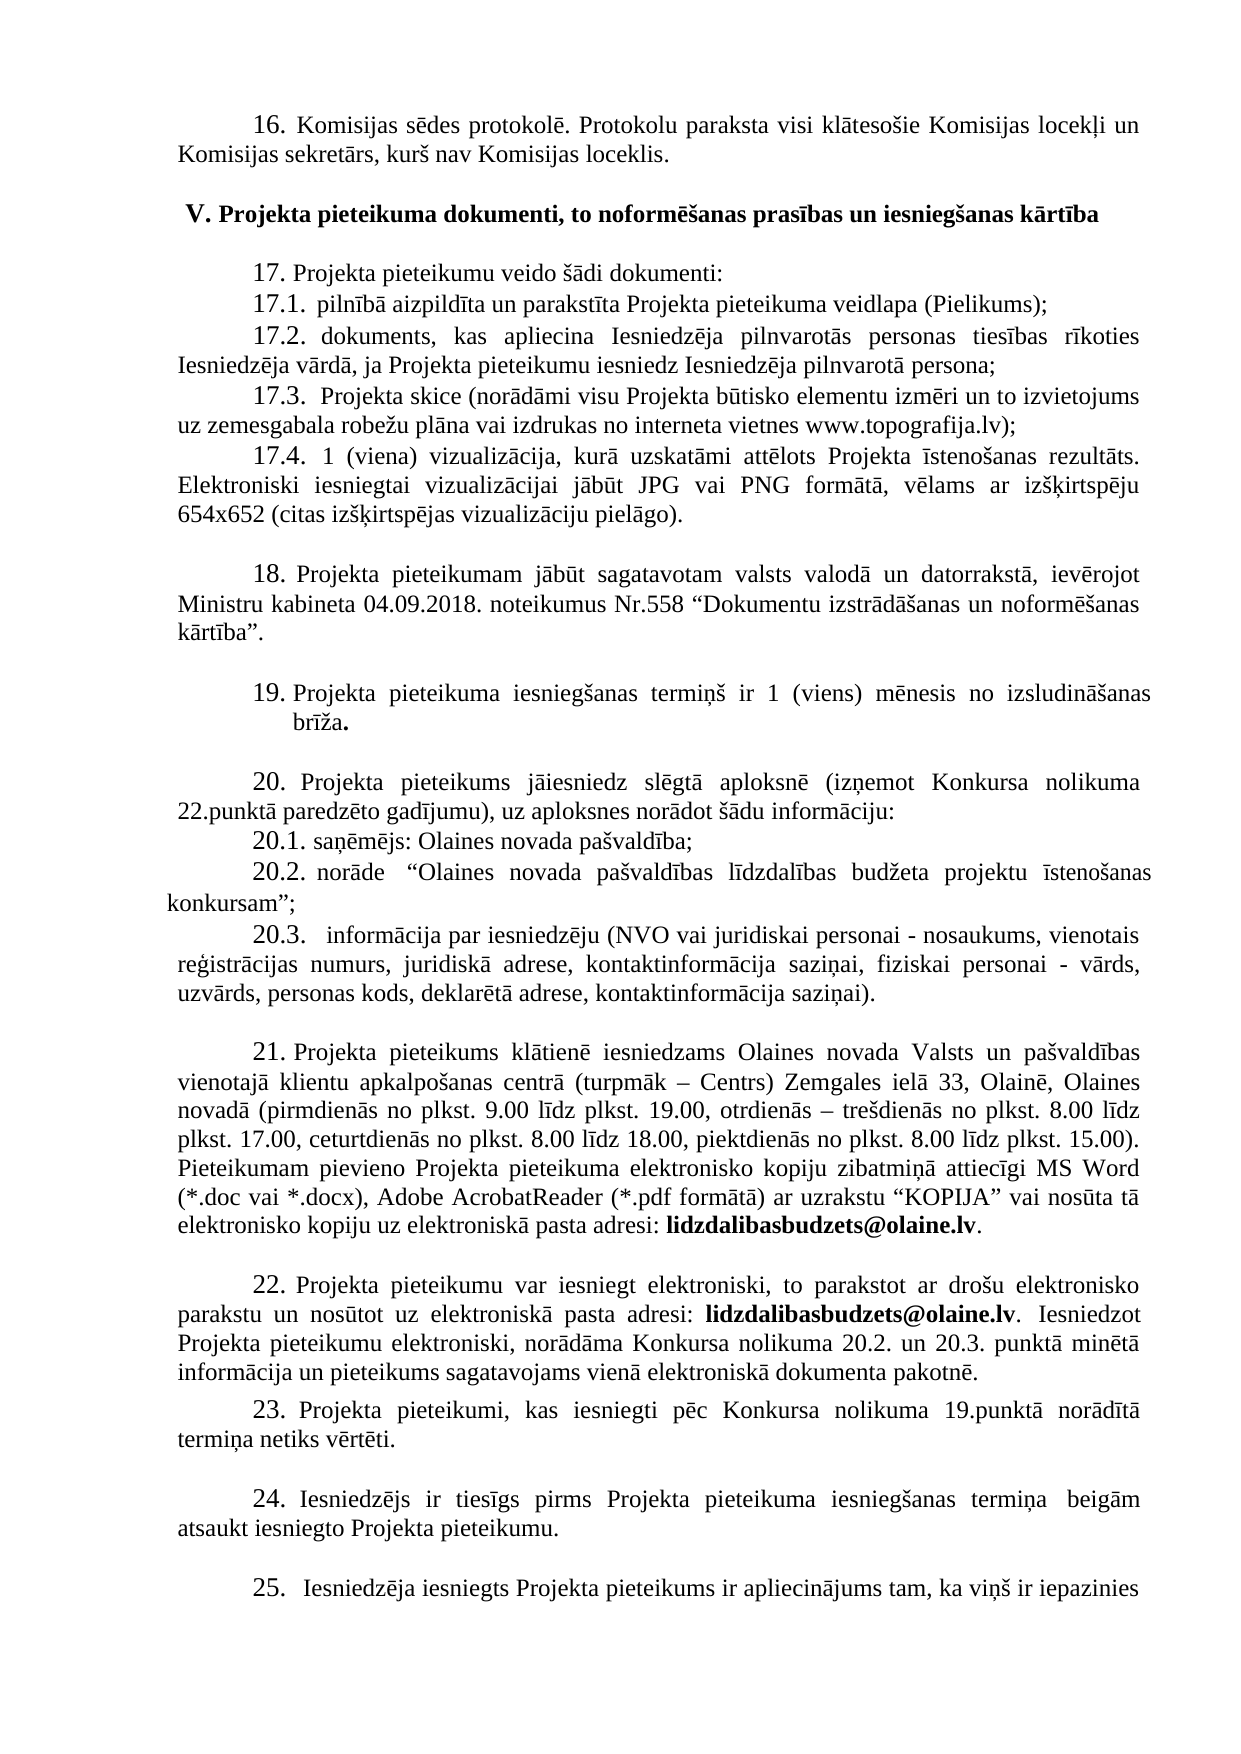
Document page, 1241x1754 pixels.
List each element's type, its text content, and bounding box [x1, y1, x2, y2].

list pilnībā aizpildīta un parakstīta Projekta pieteikuma veidlapa (Pielikums); [167, 288, 1151, 319]
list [177, 1571, 1140, 1602]
list Projekta pieteikuma iesniegšanas termiņš ir 1 (viens) mēnesis no izsludināšanas brīža. [252, 676, 1151, 736]
list Projekta pieteikums klātienē iesniedzams Olaines novada Valsts un pašvaldības vienotajā klientu apkalpošanas centrā (turpmāk – Centrs) Zemgales ielā 33, Olainē, Olaines novadā (pirmdienās no plkst. 9.00 līdz plkst. 19.00, otrdienās – trešdienās no plkst. 8.00 līdz plkst. 17.00, ceturtdienās no plkst. 8.00 līdz 18.00, piektdienās no plkst. 8.00 līdz plkst. 15.00). Pieteikumam pievieno Projekta pieteikuma elektronisko kopiju zibatmiņā attiecīgi MS Word (*.doc vai *.docx), Adobe AcrobatReader (*.pdf formātā) ar uzrakstu “KOPIJA” vai nosūta tā elektronisko kopiju uz elektroniskā pasta adresi: lidzdalibasbudzets@olaine.lv. [177, 1035, 1141, 1239]
list Projekta pieteikumu var iesniegt elektroniski, to parakstot ar drošu elektronisko parakstu un nosūtot uz elektroniskā pasta adresi: lidzdalibasbudzets@olaine.lv. Iesniedzot Projekta pieteikumu elektroniski, norādāma Konkursa nolikuma 20.2. un 20.3. punktā minētā informācija un pieteikums sagatavojams vienā elektroniskā dokumenta pakotnē. [177, 1268, 1141, 1385]
list Projekta pieteikumi, kas iesniegti pēc Konkursa nolikuma 19.punktā norādītā termiņa netiks vērtēti. [177, 1393, 1141, 1453]
list Projekta pieteikumu veido šādi dokumenti: [252, 257, 1151, 288]
list Projekta pieteikumam jābūt sagatavotam valsts valodā un datorrakstā, ievērojot Ministru kabineta 04.09.2018. noteikumus Nr.558 “Dokumentu izstrādāšanas un noformēšanas kārtība”. [177, 558, 1141, 646]
list Projekta skice (norādāmi visu Projekta būtisko elementu izmēri un to izvietojums uz zemesgabala robežu plāna vai izdrukas no interneta vietnes www.topografija.lv); [177, 379, 1141, 439]
list norāde “Olaines novada pašvaldības līdzdalības budžeta projektu īstenošanas konkursam”; [167, 856, 1151, 918]
subtitle Projekta pieteikuma dokumenti, to noformēšanas prasības un iesniegšanas kārtība [185, 197, 1151, 228]
list dokuments, kas apliecina Iesniedzēja pilnvarotās personas tiesības rīkoties Iesniedzēja vārdā, ja Projekta pieteikumu iesniedz Iesniedzēja pilnvarotā persona; [177, 319, 1140, 379]
list Iesniedzējs ir tiesīgs pirms Projekta pieteikuma iesniegšanas termiņa beigām atsaukt iesniegto Projekta pieteikumu. [177, 1482, 1140, 1542]
list informācija par iesniedzēju (NVO vai juridiskai personai - nosaukums, vienotais reģistrācijas numurs, juridiskā adrese, kontaktinformācija saziņai, fiziskai personai - vārds, uzvārds, personas kods, deklarētā adrese, kontaktinformācija saziņai). [177, 918, 1141, 1007]
list Projekta pieteikums jāiesniedz slēgtā aploksnē (izņemot Konkursa nolikuma 22.punktā paredzēto gadījumu), uz aploksnes norādot šādu informāciju: [177, 765, 1141, 825]
list 1 (viena) vizualizācija, kurā uzskatāmi attēlots Projekta īstenošanas rezultāts. Elektroniski iesniegtai vizualizācijai jābūt JPG vai PNG formātā, vēlams ar izšķirtspēju 654x652 (citas izšķirtspējas vizualizāciju pielāgo). [177, 439, 1141, 528]
list saņēmējs: Olaines novada pašvaldība; [252, 825, 1151, 856]
list Komisijas sēdes protokolē. Protokolu paraksta visi klātesošie Komisijas locekļi un Komisijas sekretārs, kurš nav Komisijas loceklis. [177, 108, 1140, 168]
